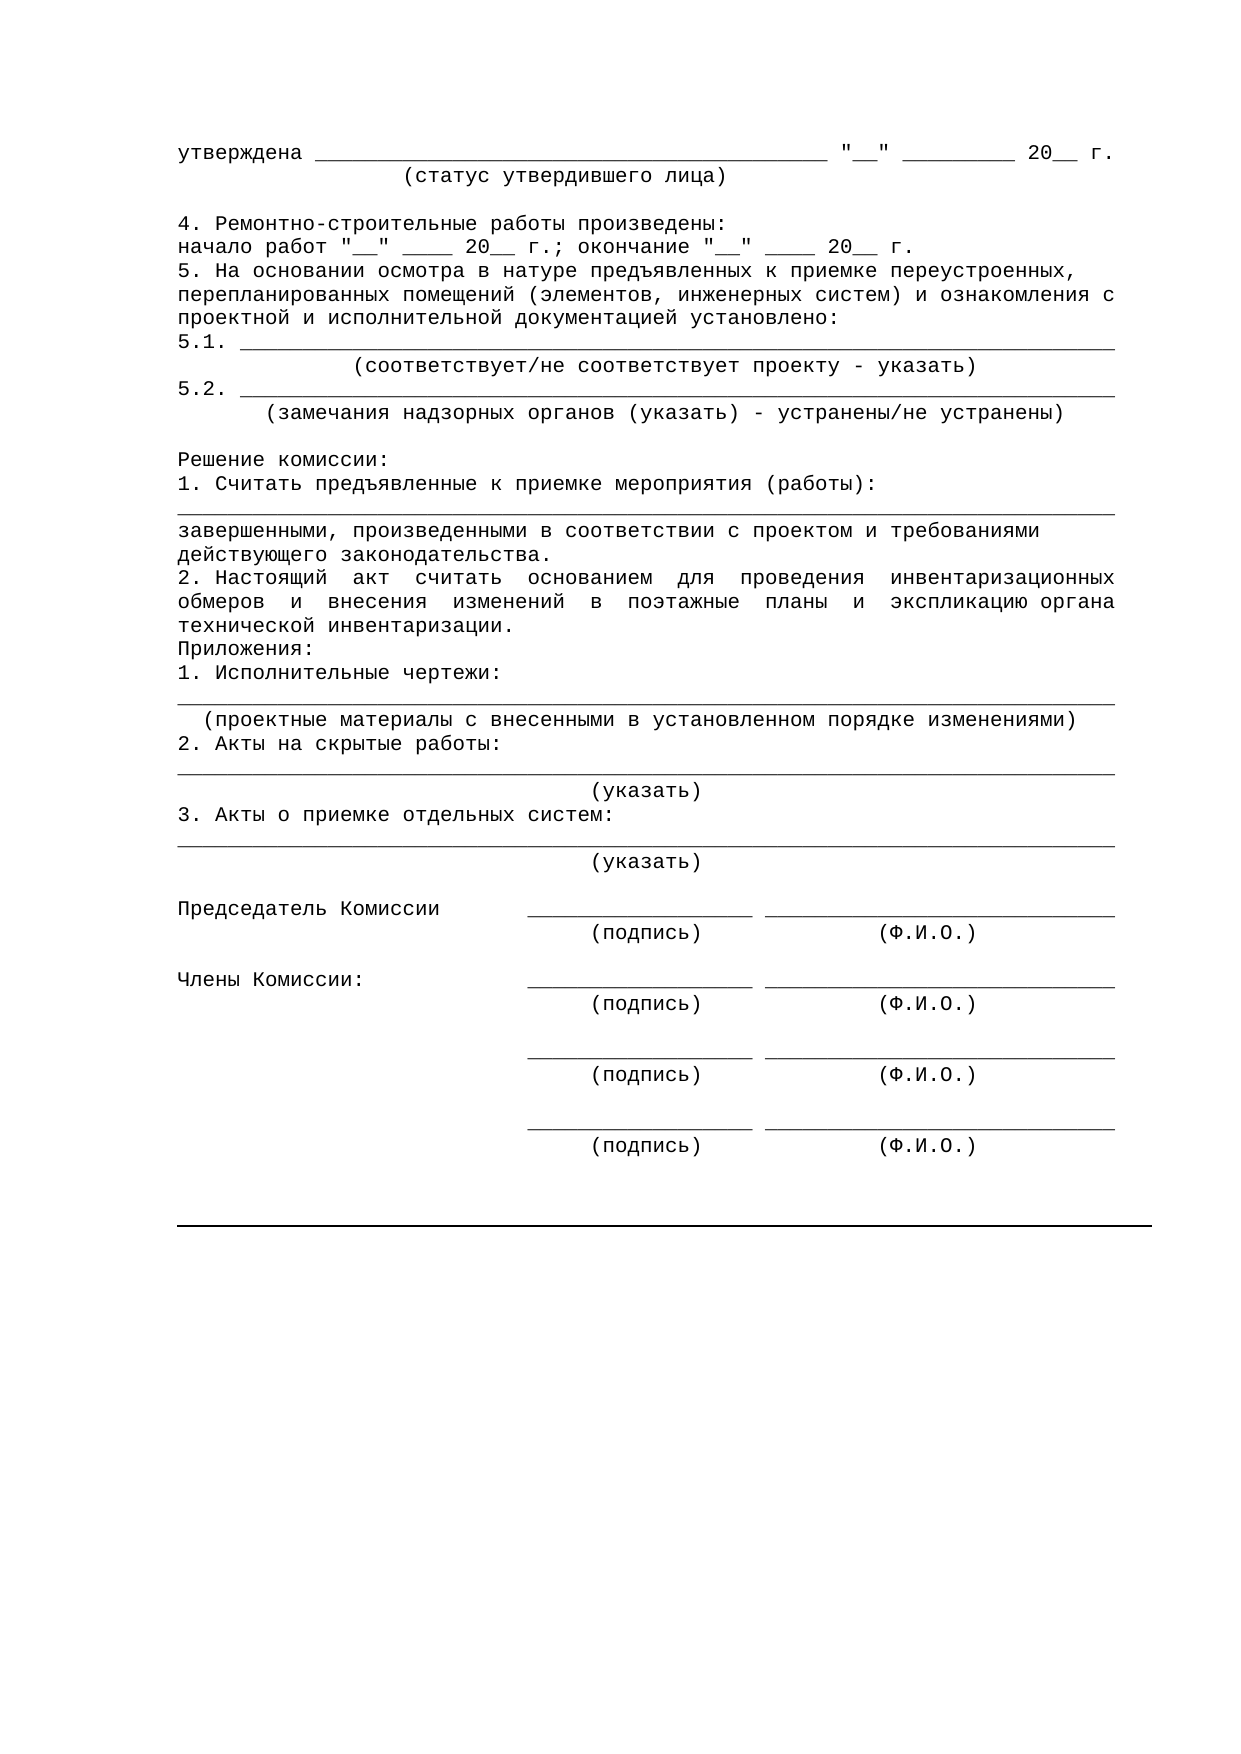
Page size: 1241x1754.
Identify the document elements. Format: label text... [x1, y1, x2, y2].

text технической инвентаризации. [177, 615, 1152, 638]
text ___________________________________________________________________________ [177, 686, 1152, 709]
text (проектные материалы с внесенными в установленном порядке изменениями) [177, 709, 1152, 733]
text __________________ ____________________________ [177, 1040, 1152, 1064]
text Приложения: [177, 638, 1152, 662]
text завершенными, произведенными в соответствии с проектом и требованиями [177, 520, 1152, 544]
text 1. Считать предъявленные к приемке мероприятия (работы): [177, 473, 1152, 496]
text (указать) [177, 780, 1152, 804]
text 4. Ремонтно-строительные работы произведены: [177, 213, 1152, 236]
text 2. Настоящий акт считать основанием для проведения инвентаризационных [177, 567, 1152, 591]
text (замечания надзорных органов (указать) - устранены/не устранены) [177, 402, 1152, 426]
text 3. Акты о приемке отдельных систем: [177, 804, 1152, 827]
text 5.1. ______________________________________________________________________ [177, 331, 1152, 354]
text 5. На основании осмотра в натуре предъявленных к приемке переустроенных, [177, 260, 1152, 284]
text Решение комиссии: [177, 449, 1152, 473]
text __________________ ____________________________ [177, 1111, 1152, 1135]
text проектной и исполнительной документацией установлено: [177, 307, 1152, 331]
text действующего законодательства. [177, 544, 1152, 567]
text 1. Исполнительные чертежи: [177, 662, 1152, 686]
text начало работ "__" ____ 20__ г.; окончание "__" ____ 20__ г. [177, 236, 1152, 260]
text ___________________________________________________________________________ [177, 496, 1152, 520]
text ___________________________________________________________________________ [177, 827, 1152, 851]
text (статус утвердившего лица) [177, 165, 1152, 189]
text (подпись) (Ф.И.О.) [177, 1064, 1152, 1088]
text (указать) [177, 851, 1152, 875]
text Председатель Комиссии __________________ ____________________________ [177, 898, 1152, 922]
text ___________________________________________________________________________ [177, 757, 1152, 780]
text перепланированных помещений (элементов, инженерных систем) и ознакомления с [177, 284, 1152, 307]
text Члены Комиссии: __________________ ____________________________ [177, 969, 1152, 993]
text (соответствует/не соответствует проекту - указать) [177, 354, 1152, 378]
text (подпись) (Ф.И.О.) [177, 1135, 1152, 1158]
text 2. Акты на скрытые работы: [177, 733, 1152, 757]
text (подпись) (Ф.И.О.) [177, 922, 1152, 946]
text 5.2. ______________________________________________________________________ [177, 378, 1152, 402]
text (подпись) (Ф.И.О.) [177, 993, 1152, 1017]
text утверждена _________________________________________ "__" _________ 20__ г. [177, 142, 1152, 165]
text обмеров и внесения изменений в поэтажные планы и экспликацию органа [177, 591, 1152, 615]
